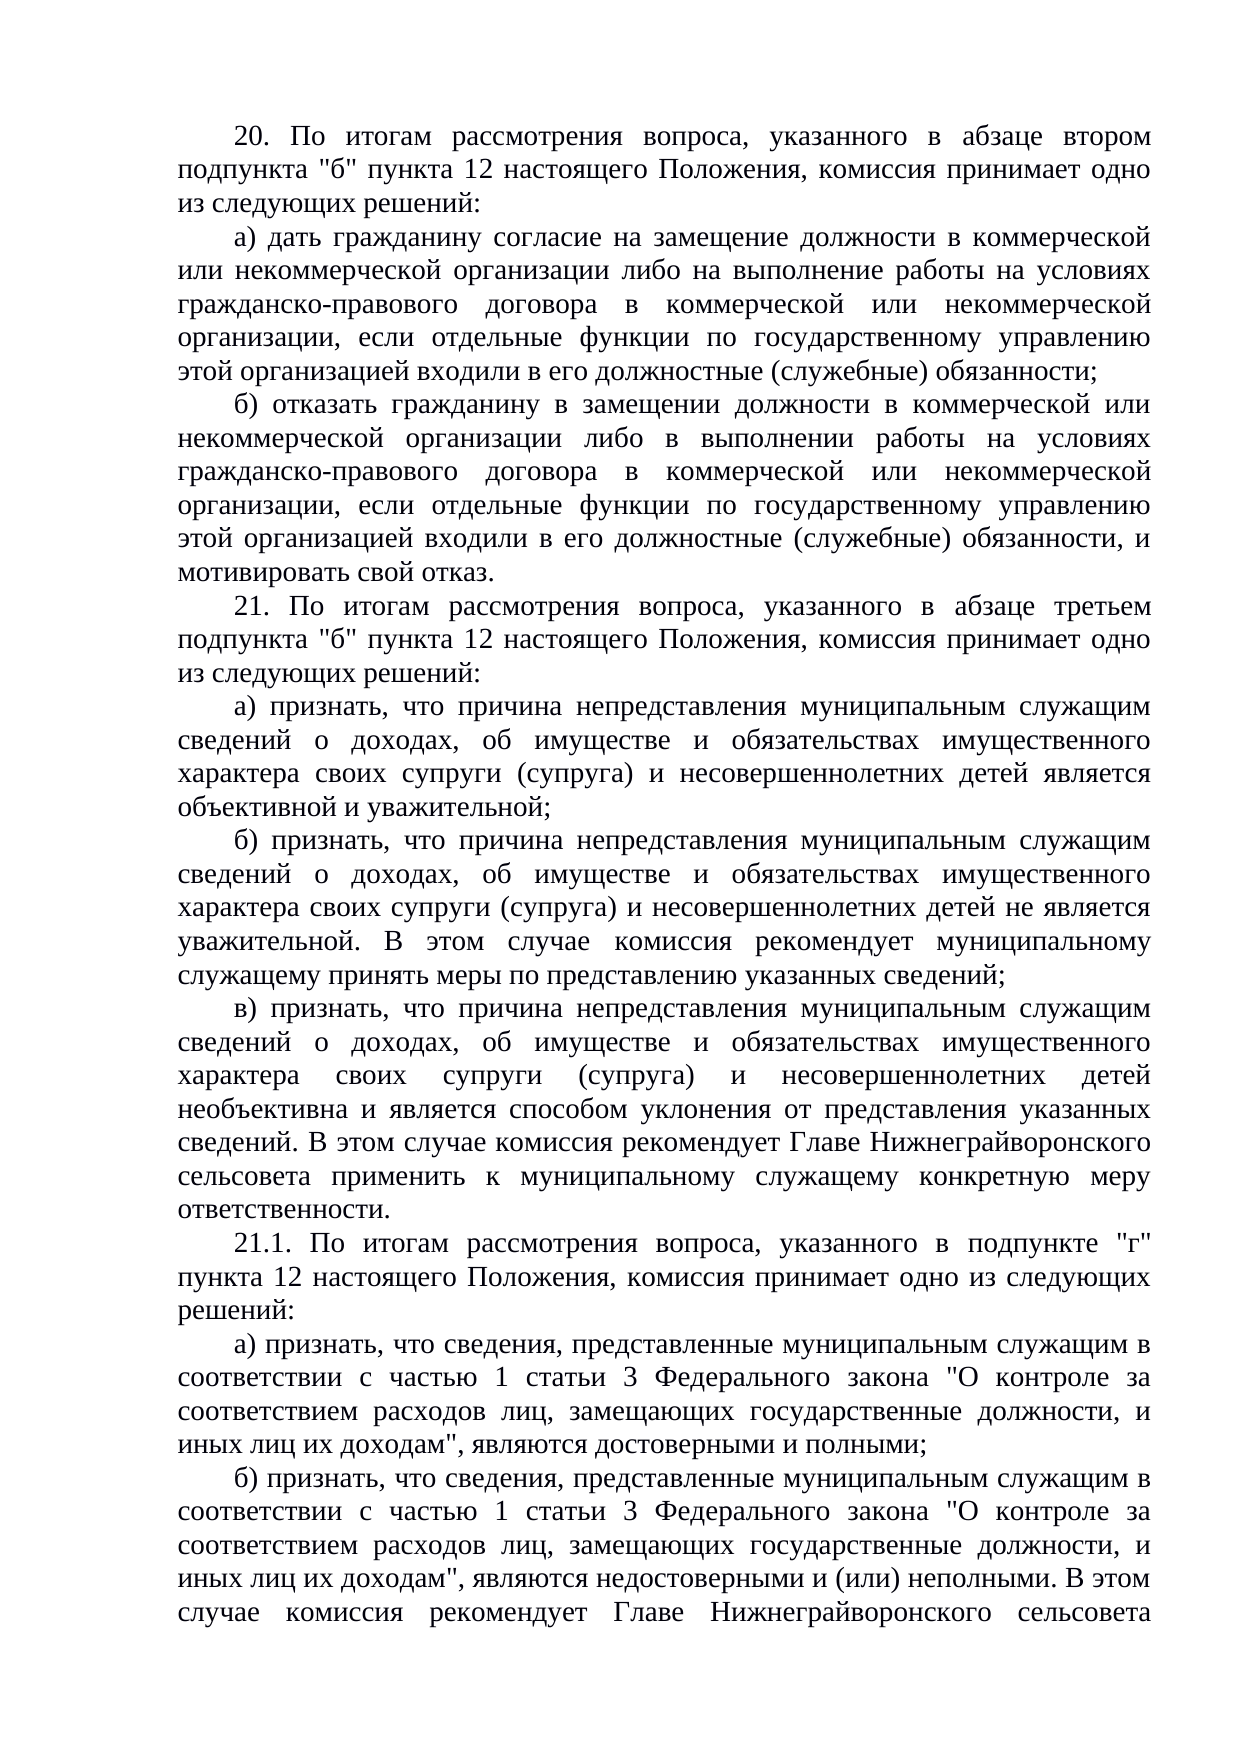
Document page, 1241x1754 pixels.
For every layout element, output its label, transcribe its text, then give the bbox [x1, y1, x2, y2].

text б) отказать гражданину в замещении должности в коммерческой или некоммерческой организации либо в выполнении работы на условиях гражданско-правового договора в коммерческой или некоммерческой организации, если отдельные функции по государственному управлению этой организацией входили в его должностные (служебные) обязанности, и мотивировать свой отказ. [177, 386, 1152, 588]
text а) признать, что причина непредставления муниципальным служащим сведений о доходах, об имуществе и обязательствах имущественного характера своих супруги (супруга) и несовершеннолетних детей является объективной и уважительной; [177, 688, 1152, 822]
text 21. По итогам рассмотрения вопроса, указанного в абзаце третьем подпункта "б" пункта 12 настоящего Положения, комиссия принимает одно из следующих решений: [177, 588, 1152, 688]
text б) признать, что причина непредставления муниципальным служащим сведений о доходах, об имуществе и обязательствах имущественного характера своих супруги (супруга) и несовершеннолетних детей не является уважительной. В этом случае комиссия рекомендует муниципальному служащему принять меры по представлению указанных сведений; [177, 822, 1152, 990]
text в) признать, что причина непредставления муниципальным служащим сведений о доходах, об имуществе и обязательствах имущественного характера своих супруги (супруга) и несовершеннолетних детей необъективна и является способом уклонения от представления указанных сведений. В этом случае комиссия рекомендует Главе Нижнеграйворонского сельсовета применить к муниципальному служащему конкретную меру ответственности. [177, 990, 1152, 1225]
text а) дать гражданину согласие на замещение должности в коммерческой или некоммерческой организации либо на выполнение работы на условиях гражданско-правового договора в коммерческой или некоммерческой организации, если отдельные функции по государственному управлению этой организацией входили в его должностные (служебные) обязанности; [177, 219, 1152, 386]
text 21.1. По итогам рассмотрения вопроса, указанного в подпункте "г" пункта 12 настоящего Положения, комиссия принимает одно из следующих решений: [177, 1225, 1152, 1326]
text а) признать, что сведения, представленные муниципальным служащим в соответствии с частью 1 статьи 3 Федерального закона "О контроле за соответствием расходов лиц, замещающих государственные должности, и иных лиц их доходам", являются достоверными и полными; [177, 1326, 1152, 1460]
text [177, 1460, 1152, 1628]
text 20. По итогам рассмотрения вопроса, указанного в абзаце втором подпункта "б" пункта 12 настоящего Положения, комиссия принимает одно из следующих решений: [177, 118, 1152, 219]
